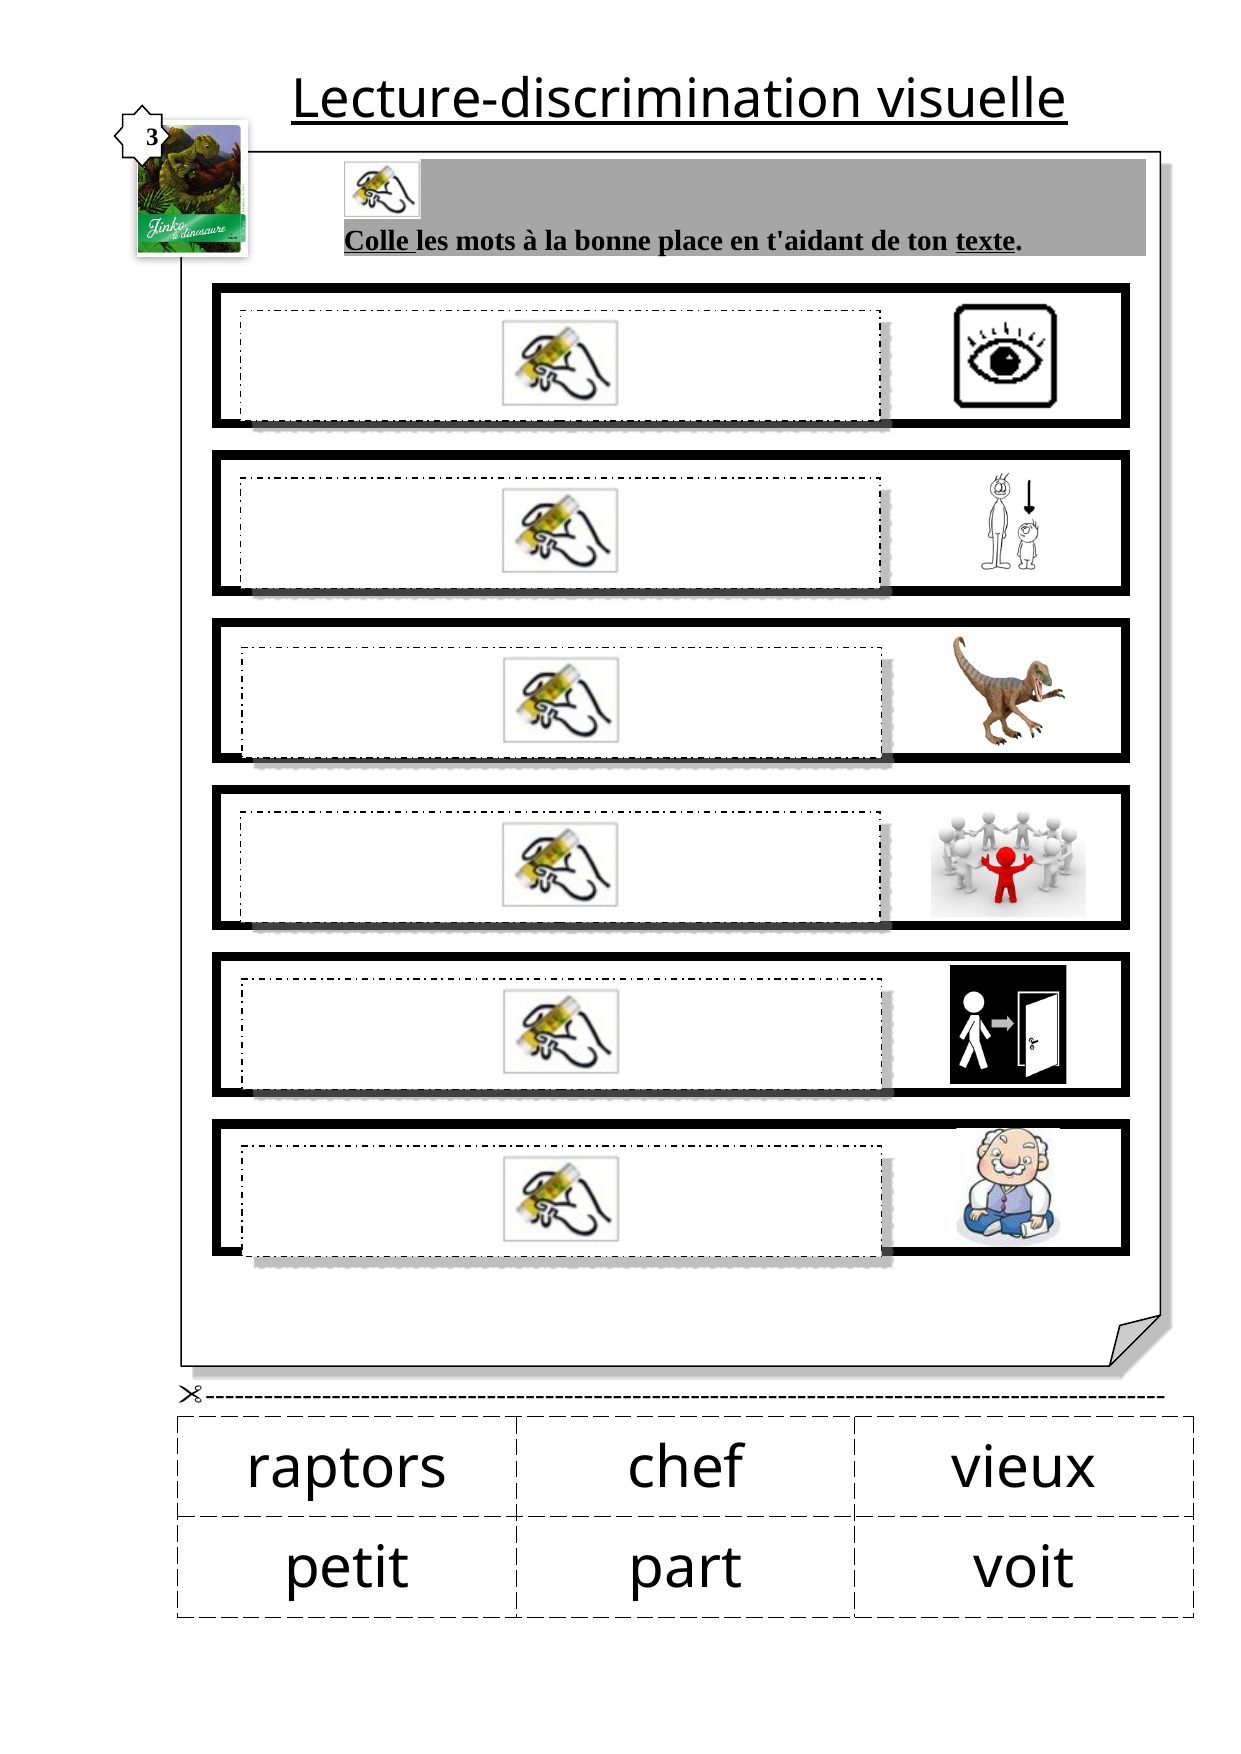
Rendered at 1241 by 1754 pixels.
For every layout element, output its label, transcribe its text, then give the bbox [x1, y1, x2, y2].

picture [502, 1153, 621, 1245]
table_header raptors [178, 1416, 516, 1516]
picture [956, 1128, 1060, 1247]
table_cell petit [178, 1516, 516, 1617]
picture [502, 655, 621, 746]
picture [950, 631, 1067, 750]
picture [501, 317, 620, 409]
table_header chef [516, 1416, 854, 1516]
picture [966, 463, 1050, 582]
picture [501, 485, 620, 576]
picture [343, 159, 421, 219]
table_cell voit [855, 1516, 1193, 1617]
picture [931, 798, 1086, 917]
picture [138, 121, 247, 256]
text --------------------------------------------------------------------------------------------------- [177, 1377, 1181, 1411]
picture [502, 986, 621, 1077]
picture [942, 296, 1074, 415]
picture [501, 819, 620, 910]
table_header vieux [855, 1416, 1193, 1516]
text Lecture-discrimination visuelle [177, 59, 1181, 133]
table_cell part [516, 1516, 854, 1617]
picture [950, 965, 1067, 1084]
